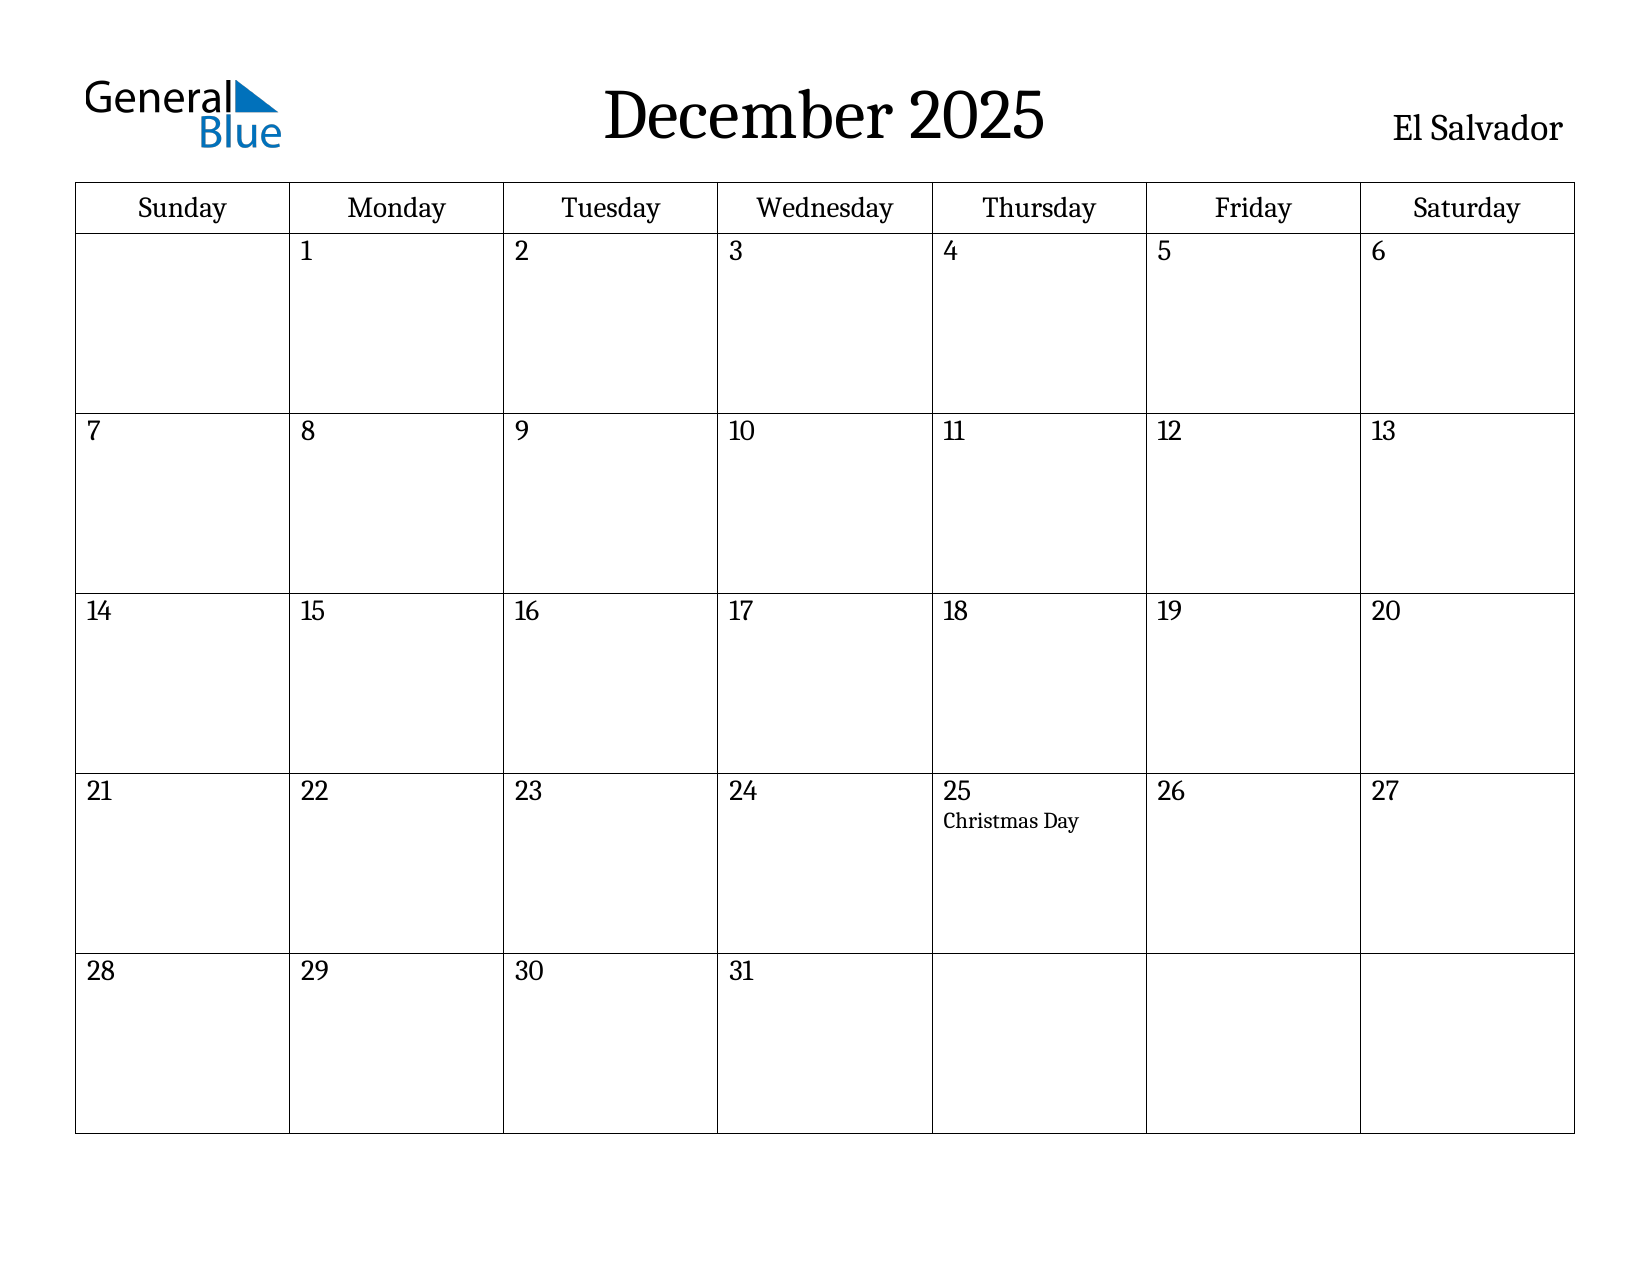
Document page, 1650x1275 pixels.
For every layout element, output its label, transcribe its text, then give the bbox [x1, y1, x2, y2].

picture [86, 80, 281, 148]
table_cell 9 [504, 414, 717, 447]
table_cell 11 [933, 414, 1146, 447]
table_cell [933, 448, 1146, 593]
table_cell [76, 808, 289, 953]
table_cell [1361, 448, 1574, 593]
table_cell [290, 988, 503, 1133]
table_cell Sunday [76, 183, 289, 233]
table_cell 1 [290, 234, 503, 267]
table_cell [1147, 267, 1360, 413]
table_cell [718, 988, 932, 1133]
table_cell 23 [504, 774, 717, 807]
table_cell Saturday [1361, 183, 1574, 233]
table_cell 18 [933, 594, 1146, 627]
table_cell [1147, 988, 1360, 1133]
table_cell [718, 808, 932, 953]
table_cell Thursday [933, 183, 1146, 233]
table_header El Salvador [1146, 75, 1574, 182]
table_cell 25 [933, 774, 1146, 807]
table_cell 4 [933, 234, 1146, 267]
table_cell [76, 448, 289, 593]
table_cell 28 [76, 954, 289, 987]
table_cell [1147, 627, 1360, 773]
table_cell 12 [1147, 414, 1360, 447]
table_cell [504, 448, 717, 593]
table_cell 31 [718, 954, 932, 987]
table_cell 21 [76, 774, 289, 807]
table_cell [1147, 954, 1360, 987]
table_cell 5 [1147, 234, 1360, 267]
table_cell 7 [76, 414, 289, 447]
table_cell [504, 267, 717, 413]
table_cell [1361, 267, 1574, 413]
table_cell 19 [1147, 594, 1360, 627]
table_cell [718, 267, 932, 413]
table_cell [76, 627, 289, 773]
table_cell [718, 448, 932, 593]
table_cell 14 [76, 594, 289, 627]
table_cell [1361, 988, 1574, 1133]
table_cell [933, 627, 1146, 773]
table_cell [504, 627, 717, 773]
table_cell 30 [504, 954, 717, 987]
table_cell [76, 988, 289, 1133]
table_cell [504, 988, 717, 1133]
table_cell Monday [290, 183, 503, 233]
table_cell [76, 234, 289, 267]
table_cell Friday [1147, 183, 1360, 233]
table_cell [76, 267, 289, 413]
table_cell [1147, 808, 1360, 953]
table_cell [933, 988, 1146, 1133]
table_cell [1361, 808, 1574, 953]
table_cell 2 [504, 234, 717, 267]
table_cell 22 [290, 774, 503, 807]
table_cell 20 [1361, 594, 1574, 627]
table_cell 10 [718, 414, 932, 447]
table_cell 15 [290, 594, 503, 627]
table_cell Wednesday [718, 183, 932, 233]
table_cell 27 [1361, 774, 1574, 807]
table_cell Christmas Day [933, 808, 1146, 953]
table_cell [290, 627, 503, 773]
table_header December 2025 [504, 75, 1146, 182]
table_cell [290, 448, 503, 593]
table_cell [1361, 627, 1574, 773]
table_cell 6 [1361, 234, 1574, 267]
table_cell [1361, 954, 1574, 987]
table_cell Tuesday [504, 183, 717, 233]
table_cell [933, 267, 1146, 413]
table_cell [290, 808, 503, 953]
table_cell [933, 954, 1146, 987]
table_cell 24 [718, 774, 932, 807]
table_header [76, 75, 503, 182]
table_cell [1147, 448, 1360, 593]
table_cell [718, 627, 932, 773]
table_cell 8 [290, 414, 503, 447]
table_cell [290, 267, 503, 413]
table_cell 16 [504, 594, 717, 627]
table_cell 3 [718, 234, 932, 267]
table_cell 29 [290, 954, 503, 987]
table_cell 26 [1147, 774, 1360, 807]
table_cell 13 [1361, 414, 1574, 447]
table_cell [504, 808, 717, 953]
table_cell 17 [718, 594, 932, 627]
